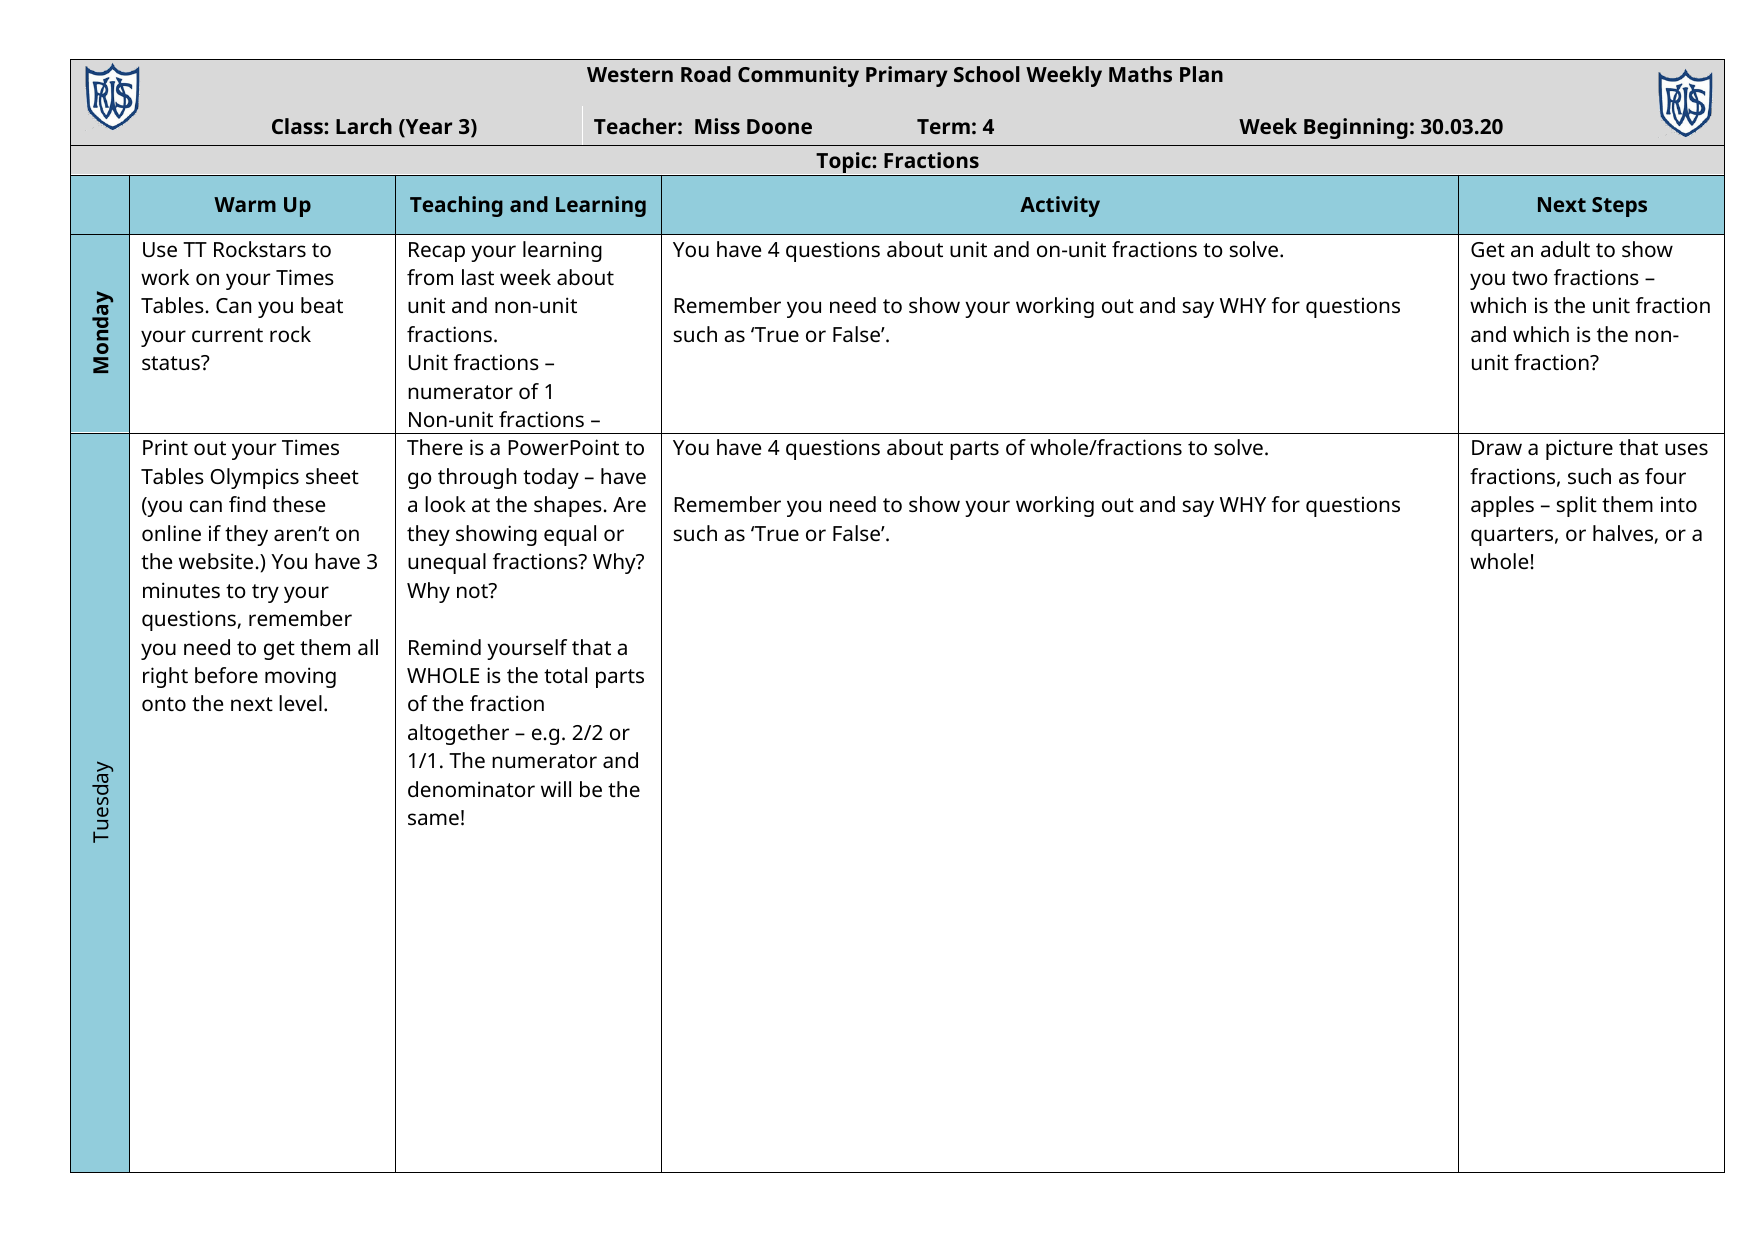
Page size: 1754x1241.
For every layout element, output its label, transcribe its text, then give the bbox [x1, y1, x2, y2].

table_cell You have 4 questions about parts of whole/fractions to solve. Remember you need to show your working out and say WHY for questions such as ‘True or False’. [662, 434, 1458, 1172]
table_cell Next Steps [1459, 176, 1724, 234]
table_cell Print out your Times Tables Olympics sheet (you can find these online if they aren’t on the website.) You have 3 minutes to try your questions, remember you need to get them all right before moving onto the next level. [130, 434, 395, 1172]
table_cell Teaching and Learning [396, 176, 661, 234]
table_cell Activity [662, 176, 1458, 234]
table_cell Get an adult to show you two fractions – which is the unit fraction and which is the non-unit fraction? [1459, 235, 1724, 432]
table_cell Class: Larch (Year 3) [259, 106, 582, 145]
table_header [1552, 60, 1724, 145]
table_cell Use TT Rockstars to work on your Times Tables. Can you beat your current rock status? [130, 235, 395, 432]
table_cell [71, 176, 129, 234]
table_cell You have 4 questions about unit and on-unit fractions to solve. Remember you need to show your working out and say WHY for questions such as ‘True or False’. [662, 235, 1458, 432]
table_cell Monday [71, 235, 129, 432]
table_header [71, 60, 259, 145]
table_header Western Road Community Primary School Weekly Maths Plan [259, 60, 1552, 106]
table_cell Warm Up [130, 176, 395, 234]
picture [1654, 66, 1716, 139]
table_cell Topic: Fractions [71, 146, 1724, 174]
table_cell There is a PowerPoint to go through today – have a look at the shapes. Are they showing equal or unequal fractions? Why? Why not? Remind yourself that a WHOLE is the total parts of the fraction altogether – e.g. 2/2 or 1/1. The numerator and denominator will be the same! [396, 434, 661, 1172]
table_cell Term: 4 [906, 106, 1228, 145]
table_cell Teacher: Miss Doone [583, 106, 906, 145]
table_cell Tuesday [71, 434, 129, 1172]
table_cell Week Beginning: 30.03.20 [1228, 106, 1552, 145]
table_cell Draw a picture that uses fractions, such as four apples – split them into quarters, or halves, or a whole! [1459, 434, 1724, 1172]
table_cell Recap your learning from last week about unit and non-unit fractions. Unit fractions – numerator of 1 Non-unit fractions – numerator that isn’t 1! [396, 235, 661, 432]
picture [81, 60, 143, 132]
